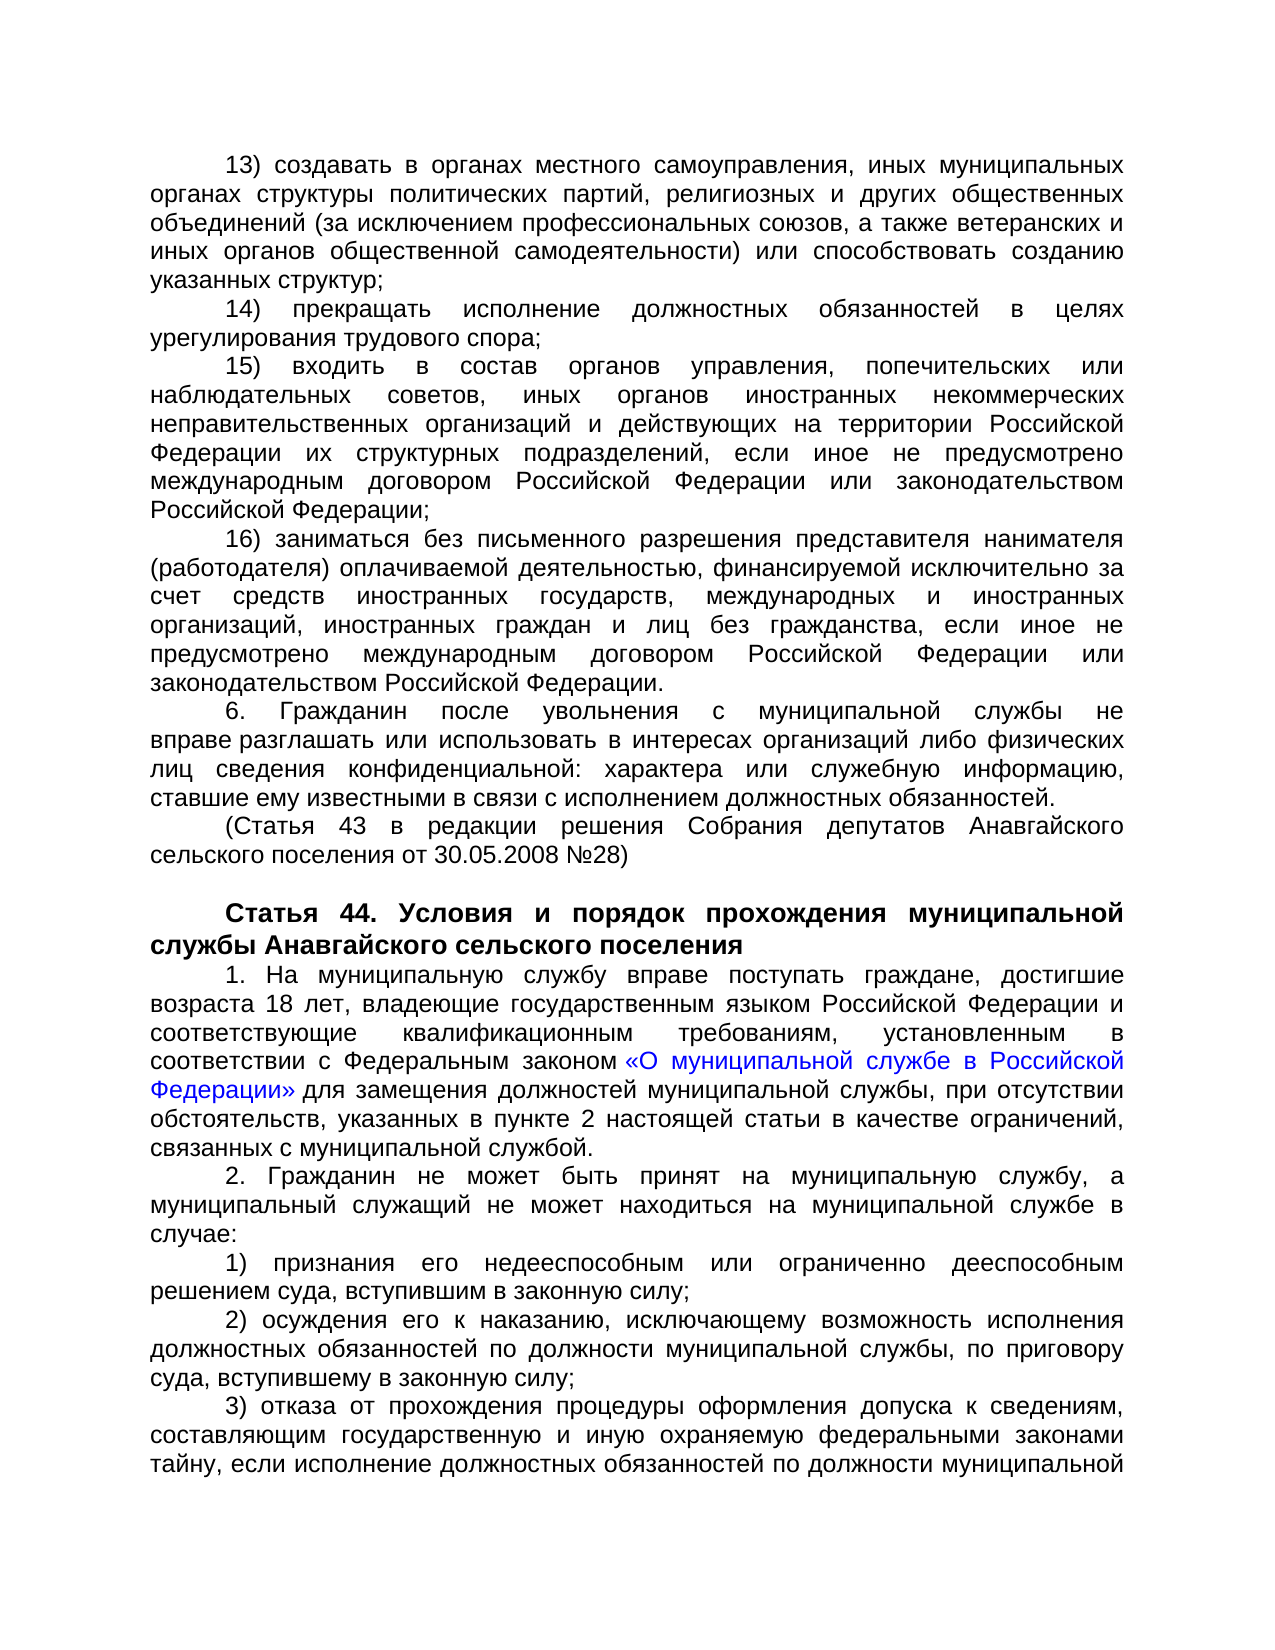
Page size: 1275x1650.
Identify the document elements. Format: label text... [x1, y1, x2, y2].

text 13) создавать в органах местного самоуправления, иных муниципальных органах структуры политических партий, религиозных и других общественных объединений (за исключением профессиональных союзов, а также ветеранских и иных органов общественной самодеятельности) или способствовать созданию указанных структур; [150, 150, 1125, 294]
text (Статья 43 в редакции решения Собрания депутатов Анавгайского сельского поселения от 30.05.2008 №28) [150, 811, 1125, 869]
text 6. Гражданин после увольнения с муниципальной службы не вправе разглашать или использовать в интересах организаций либо физических лиц сведения конфиденциальной: характера или служебную информацию, ставшие ему известными в связи с исполнением должностных обязанностей. [150, 696, 1125, 811]
text 15) входить в состав органов управления, попечительских или наблюдательных советов, иных органов иностранных некоммерческих неправительственных организаций и действующих на территории Российской Федерации их структурных подразделений, если иное не предусмотрено международным договором Российской Федерации или законодательством Российской Федерации; [150, 351, 1125, 524]
text 2) осуждения его к наказанию, исключающему возможность исполнения должностных обязанностей по должности муниципальной службы, по приговору суда, вступившему в законную силу; [150, 1305, 1125, 1391]
text 16) заниматься без письменного разрешения представителя нанимателя (работодателя) оплачиваемой деятельностью, финансируемой исключительно за счет средств иностранных государств, международных и иностранных организаций, иностранных граждан и лиц без гражданства, если иное не предусмотрено международным договором Российской Федерации или законодательством Российской Федерации. [150, 524, 1125, 696]
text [150, 1391, 1125, 1477]
text 2. Гражданин не может быть принят на муниципальную службу, а муниципальный служащий не может находиться на муниципальной службе в случае: [150, 1161, 1125, 1247]
text 1) признания его недееспособным или ограниченно дееспособным решением суда, вступившим в законную силу; [150, 1247, 1125, 1305]
text 14) прекращать исполнение должностных обязанностей в целях урегулирования трудового спора; [150, 294, 1125, 351]
text 1. На муниципальную службу вправе поступать граждане, достигшие возраста 18 лет, владеющие государственным языком Российской Федерации и соответствующие квалификационным требованиям, установленным в соответствии с Федеральным законом «О муниципальной службе в Российской Федерации» для замещения должностей муниципальной службы, при отсутствии обстоятельств, указанных в пункте 2 настоящей статьи в качестве ограничений, связанных с муниципальной службой. [150, 960, 1125, 1161]
text Статья 44. Условия и порядок прохождения муниципальной службы Анавгайского сельского поселения [150, 897, 1125, 960]
